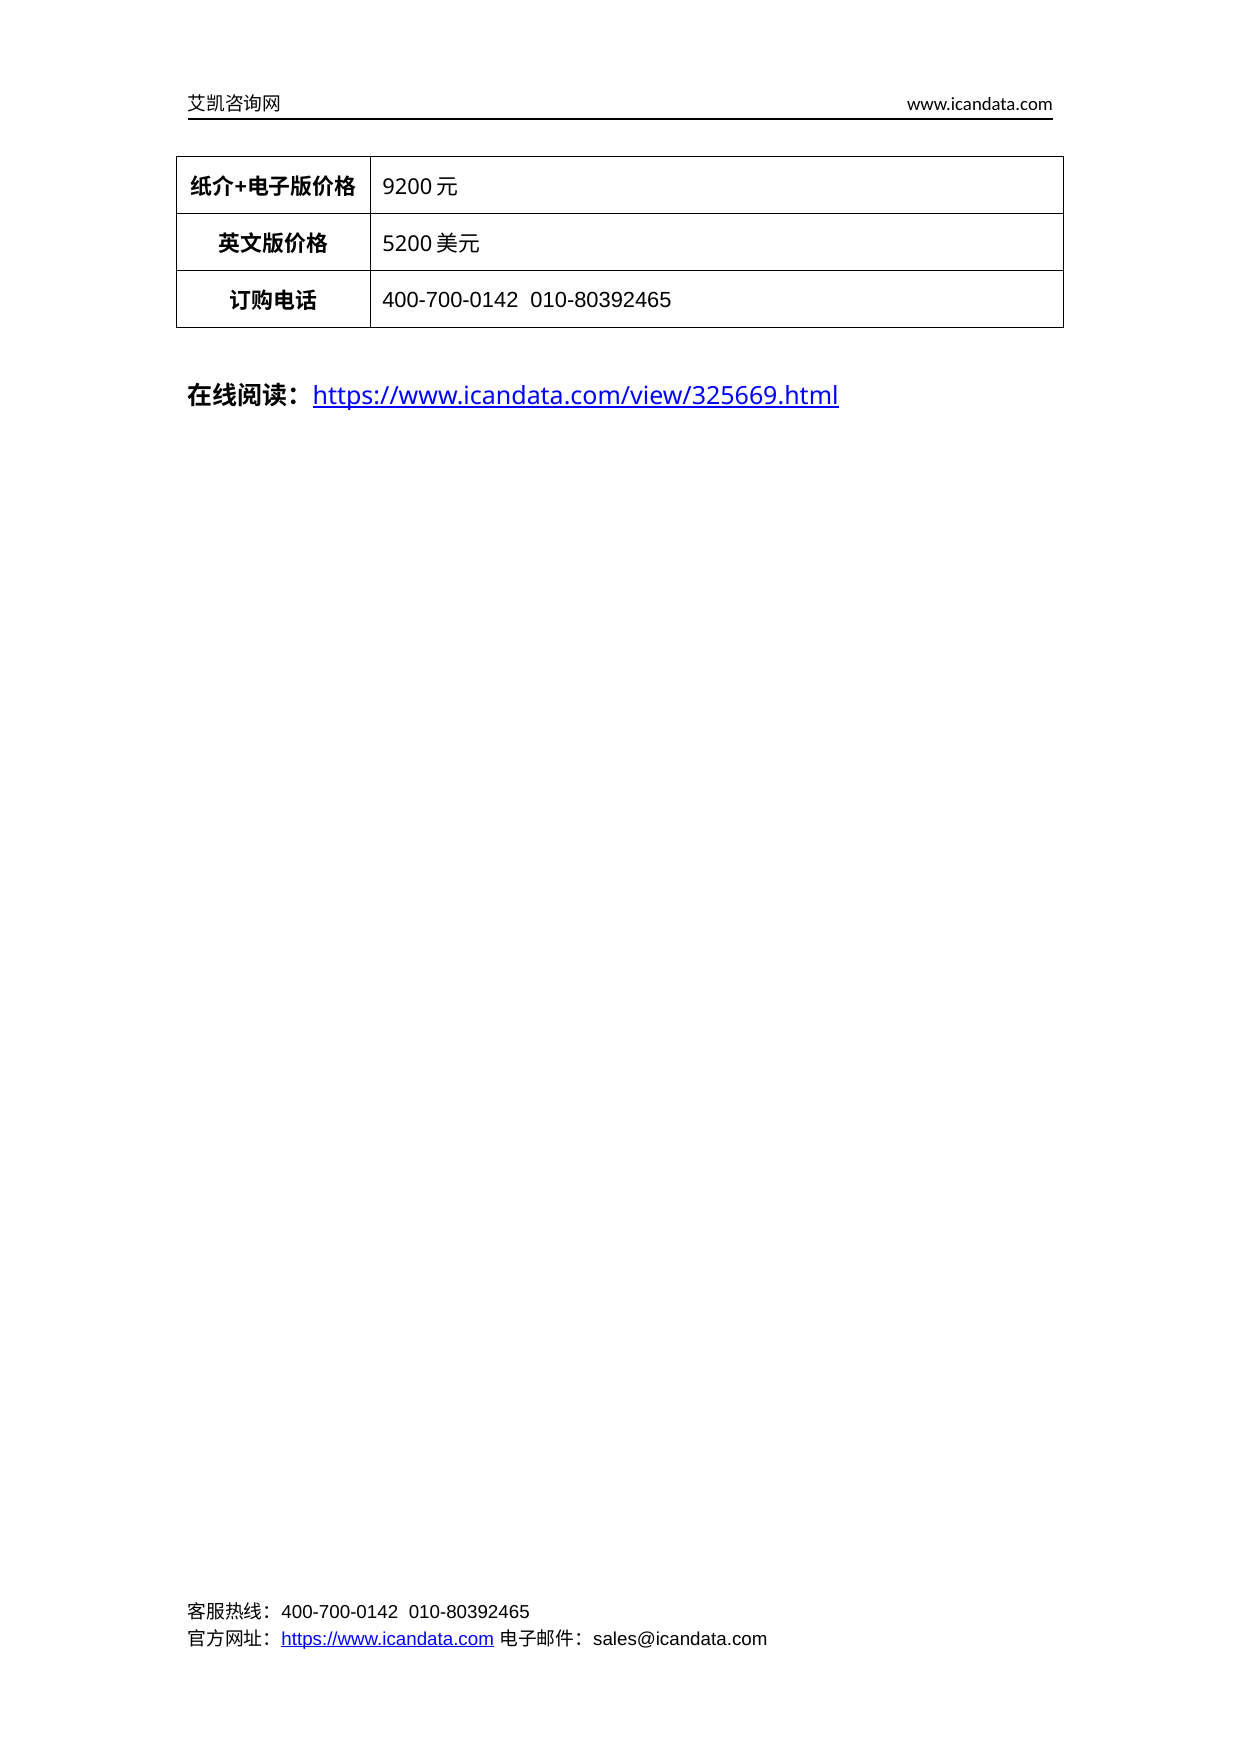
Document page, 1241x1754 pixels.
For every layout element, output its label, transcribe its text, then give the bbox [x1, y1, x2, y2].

table_cell 纸介+电子版价格 [177, 157, 370, 213]
text 在线阅读：https://www.icandata.com/view/325669.html [187, 361, 1053, 426]
table_cell 订购电话 [177, 271, 370, 327]
table_cell 9200元 [371, 157, 1063, 213]
table_cell 英文版价格 [177, 214, 370, 270]
table_cell 400-700-0142 010-80392465 [371, 271, 1063, 327]
table_cell 5200美元 [371, 214, 1063, 270]
